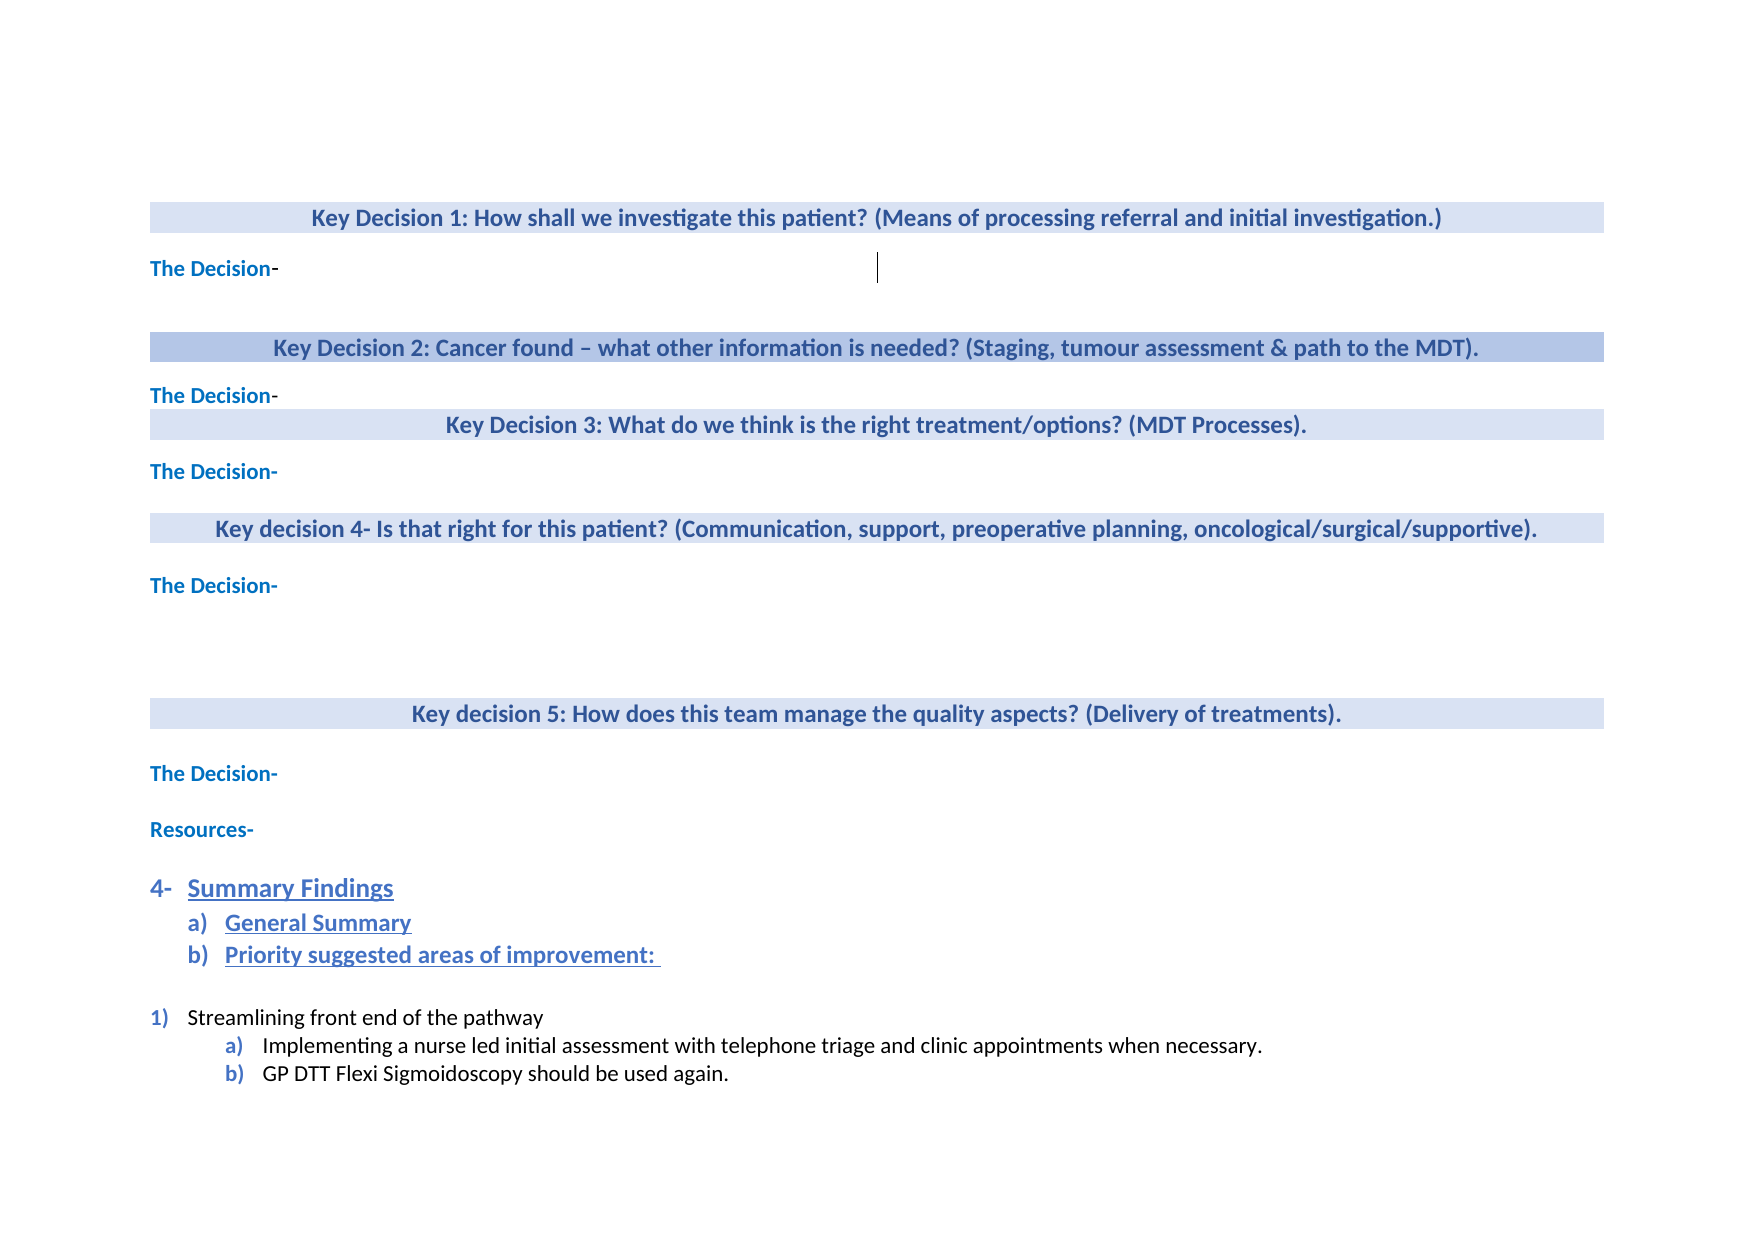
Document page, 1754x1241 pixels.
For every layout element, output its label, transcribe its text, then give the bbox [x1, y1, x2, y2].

text The Decision- [150, 571, 1604, 599]
text Key Decision 1: How shall we investigate this patient? (Means of processing referral and initial investigation.) [150, 202, 1604, 233]
list Streamlining front end of the pathway [150, 1003, 1604, 1031]
list General Summary [187, 907, 1604, 937]
list Summary Findings [150, 871, 1604, 904]
text Key Decision 3: What do we think is the right treatment/options? (MDT Processes). [150, 409, 1604, 440]
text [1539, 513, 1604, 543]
list Implementing a nurse led initial assessment with telephone triage and clinic appointments when necessary. [225, 1031, 1604, 1059]
text The Decision- [150, 382, 840, 409]
list Priority suggested areas of improvement: [187, 940, 1604, 970]
text The Decision- [150, 457, 840, 485]
text The Decision- [150, 759, 1604, 787]
list GP DTT Flexi Sigmoidoscopy should be used again. [225, 1059, 1604, 1087]
text The Decision- [150, 252, 840, 282]
text Key Decision 2: Cancer found – what other information is needed? (Staging, tumour assessment & path to the MDT). [150, 332, 1604, 362]
text Resources- [150, 815, 1604, 843]
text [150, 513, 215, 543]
text Key decision 5: How does this team manage the quality aspects? (Delivery of treatments). [150, 698, 1604, 729]
